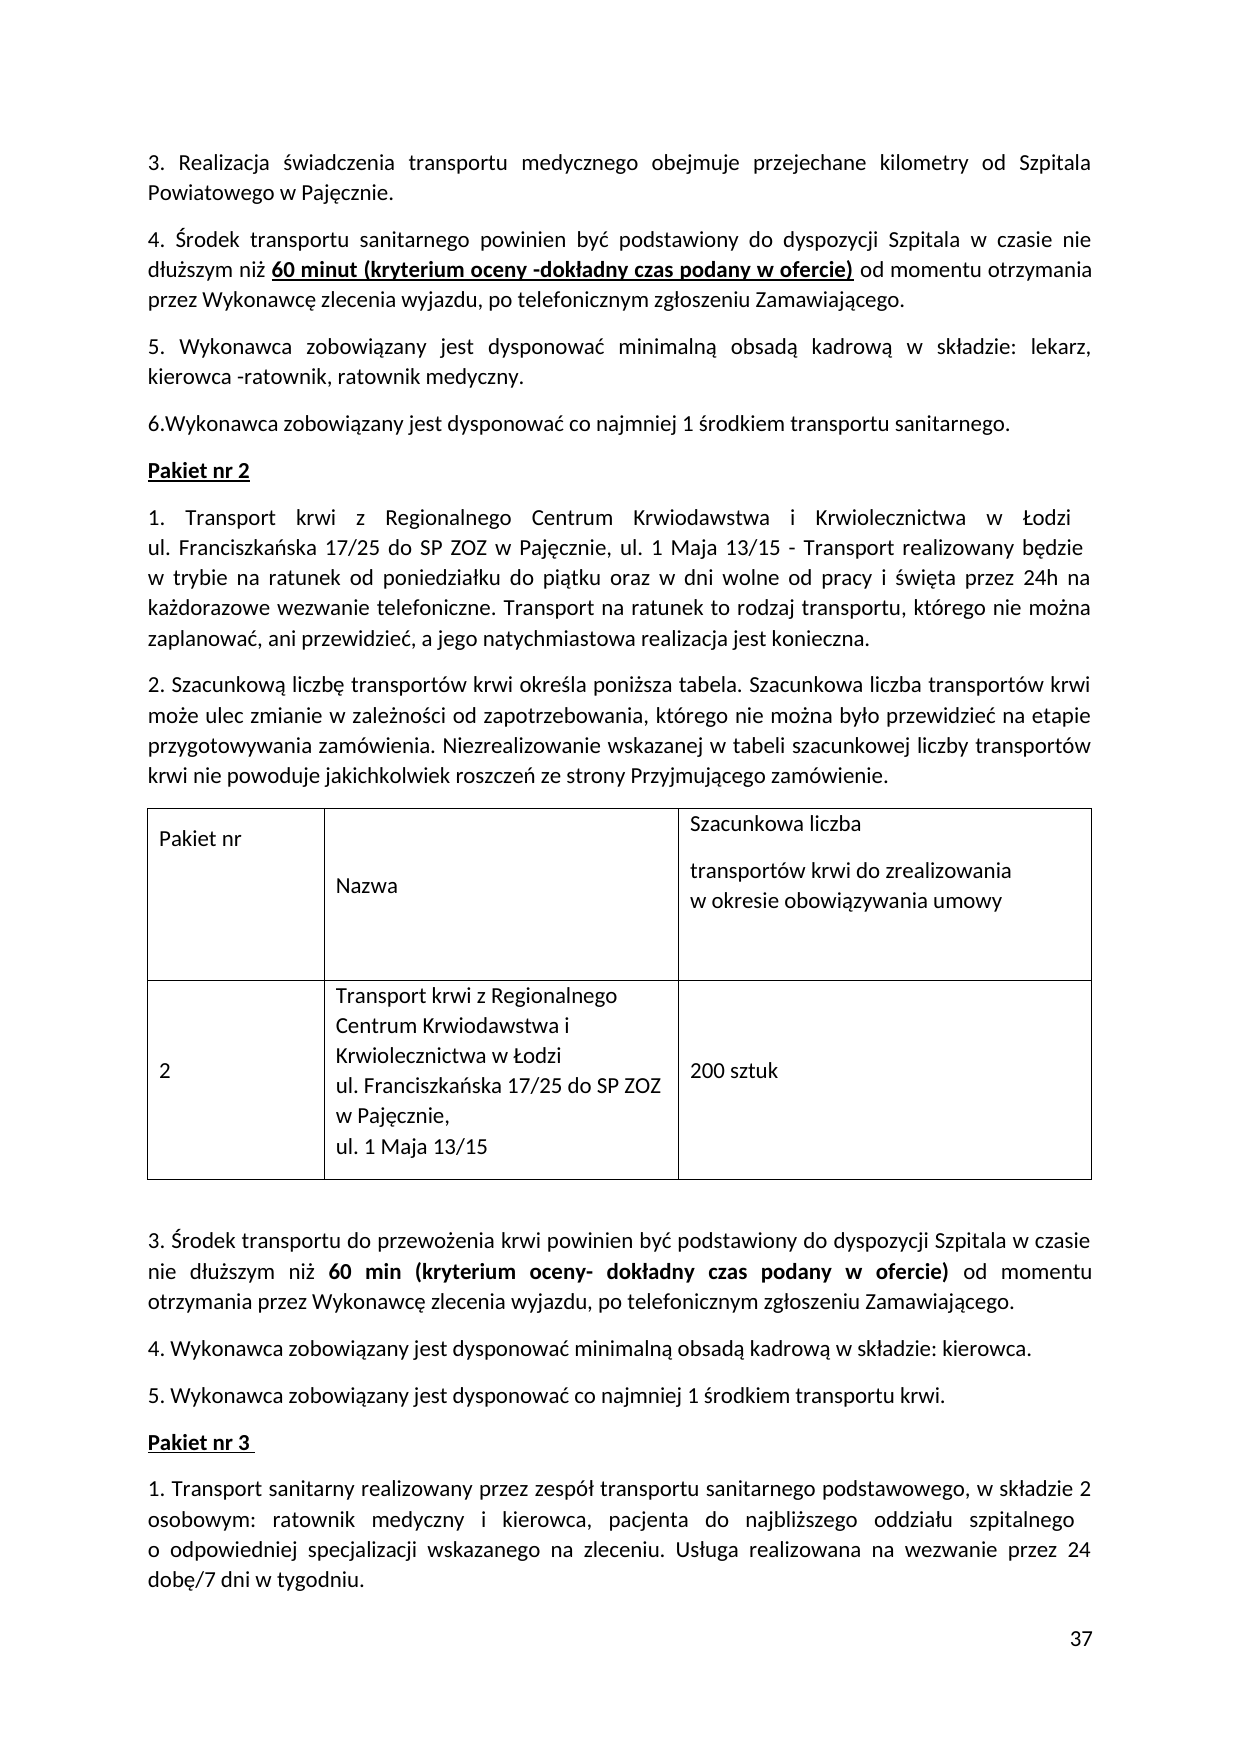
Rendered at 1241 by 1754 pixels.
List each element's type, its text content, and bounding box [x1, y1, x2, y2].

table_cell 2 [148, 981, 324, 1179]
text 2. Szacunkową liczbę transportów krwi określa poniższa tabela. Szacunkowa liczba transportów krwi może ulec zmianie w zależności od zapotrzebowania, którego nie można było przewidzieć na etapie przygotowywania zamówienia. Niezrealizowanie wskazanej w tabeli szacunkowej liczby transportów krwi nie powoduje jakichkolwiek roszczeń ze strony Przyjmującego zamówienie. [148, 671, 1093, 789]
text 1. Transport krwi z Regionalnego Centrum Krwiodawstwa i Krwiolecznictwa w Łodzi ul. Franciszkańska 17/25 do SP ZOZ w Pajęcznie, ul. 1 Maja 13/15 - Transport realizowany będzie w trybie na ratunek od poniedziałku do piątku oraz w dni wolne od pracy i święta przez 24h na każdorazowe wezwanie telefoniczne. Transport na ratunek to rodzaj transportu, którego nie można zaplanować, ani przewidzieć, a jego natychmiastowa realizacja jest konieczna. [148, 503, 1093, 652]
table_header Szacunkowa liczba transportów krwi do zrealizowania w okresie obowiązywania umowy [679, 809, 1091, 980]
table_cell 200 sztuk [679, 981, 1091, 1179]
table_header Pakiet nr [148, 809, 324, 980]
text 3. Środek transportu do przewożenia krwi powinien być podstawiony do dyspozycji Szpitala w czasie nie dłuższym niż 60 min (kryterium oceny- dokładny czas podany w ofercie) od momentu otrzymania przez Wykonawcę zlecenia wyjazdu, po telefonicznym zgłoszeniu Zamawiającego. [148, 1227, 1093, 1315]
text 4. Środek transportu sanitarnego powinien być podstawiony do dyspozycji Szpitala w czasie nie dłuższym niż 60 minut (kryterium oceny -dokładny czas podany w ofercie) od momentu otrzymania przez Wykonawcę zlecenia wyjazdu, po telefonicznym zgłoszeniu Zamawiającego. [148, 225, 1093, 313]
text 4. Wykonawca zobowiązany jest dysponować minimalną obsadą kadrową w składzie: kierowca. [148, 1334, 1093, 1362]
text Pakiet nr 3 [148, 1428, 1093, 1456]
text 5. Wykonawca zobowiązany jest dysponować co najmniej 1 środkiem transportu krwi. [148, 1381, 1093, 1409]
text Pakiet nr 2 [148, 456, 1093, 484]
table_header Nazwa [325, 809, 678, 980]
table_cell Transport krwi z Regionalnego Centrum Krwiodawstwa i Krwiolecznictwa w Łodzi ul. Franciszkańska 17/25 do SP ZOZ w Pajęcznie, ul. 1 Maja 13/15 [325, 981, 678, 1179]
text 5. Wykonawca zobowiązany jest dysponować minimalną obsadą kadrową w składzie: lekarz, kierowca -ratownik, ratownik medyczny. [148, 332, 1093, 390]
text 1. Transport sanitarny realizowany przez zespół transportu sanitarnego podstawowego, w składzie 2 osobowym: ratownik medyczny i kierowca, pacjenta do najbliższego oddziału szpitalnego o odpowiedniej specjalizacji wskazanego na zleceniu. Usługa realizowana na wezwanie przez 24 dobę/7 dni w tygodniu. [148, 1474, 1093, 1593]
text 6.Wykonawca zobowiązany jest dysponować co najmniej 1 środkiem transportu sanitarnego. [148, 409, 1093, 437]
text 3. Realizacja świadczenia transportu medycznego obejmuje przejechane kilometry od Szpitala Powiatowego w Pajęcznie. [148, 148, 1093, 206]
